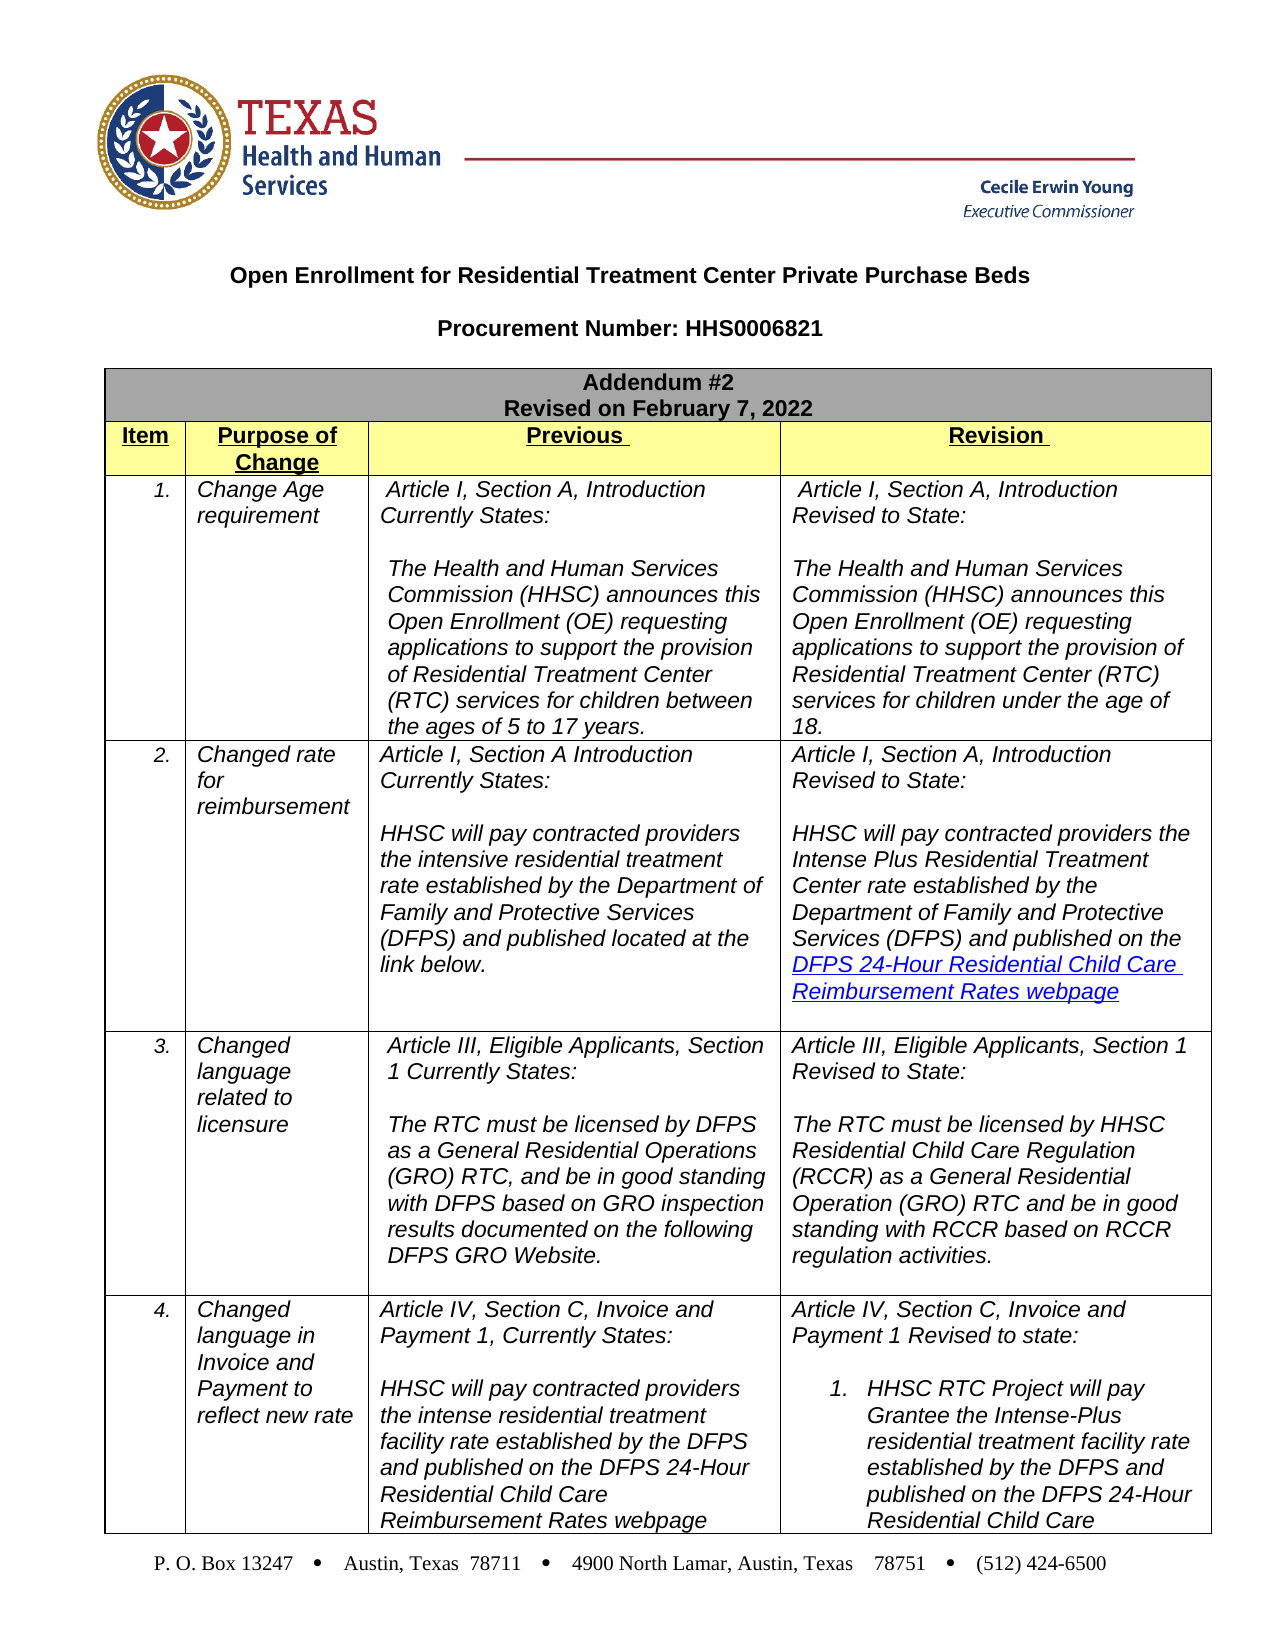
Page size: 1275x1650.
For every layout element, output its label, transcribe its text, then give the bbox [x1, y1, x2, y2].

table_cell Change Age requirement [186, 476, 368, 739]
table_cell Revision [781, 422, 1211, 475]
table_cell Article III, Eligible Applicants, Section 1 Revised to State: The RTC must be licensed by HHSC Residential Child Care Regulation (RCCR) as a General Residential Operation (GRO) RTC and be in good standing with RCCR based on RCCR regulation activities. [781, 1032, 1211, 1295]
table_cell Article I, Section A, Introduction Revised to State: The Health and Human Services Commission (HHSC) announces this Open Enrollment (OE) requesting applications to support the provision of Residential Treatment Center (RTC) services for children under the age of 18. [781, 476, 1211, 739]
table_cell Item [106, 422, 185, 475]
text Open Enrollment for Residential Treatment Center Private Purchase Beds [105, 262, 1155, 288]
text Procurement Number: HHS0006821 [105, 315, 1155, 341]
table_cell Article I, Section A, Introduction Currently States: The Health and Human Services Commission (HHSC) announces this Open Enrollment (OE) requesting applications to support the provision of Residential Treatment Center (RTC) services for children between the ages of 5 to 17 years. [369, 476, 780, 739]
table_cell [106, 1296, 185, 1533]
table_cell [781, 1296, 1211, 1533]
table_cell Changed language related to licensure [186, 1032, 368, 1295]
table_cell Article III, Eligible Applicants, Section 1 Currently States: The RTC must be licensed by DFPS as a General Residential Operations (GRO) RTC, and be in good standing with DFPS based on GRO inspection results documented on the following DFPS GRO Website. [369, 1032, 780, 1295]
table_cell Article I, Section A, Introduction Revised to State: HHSC will pay contracted providers the Intense Plus Residential Treatment Center rate established by the Department of Family and Protective Services (DFPS) and published on the DFPS 24-Hour Residential Child Care Reimbursement Rates webpage [781, 741, 1211, 1031]
picture [9, 0, 1275, 260]
table_cell [106, 476, 185, 739]
table_cell [106, 1032, 185, 1295]
table_header Addendum #2 Revised on February 7, 2022 [106, 369, 1211, 421]
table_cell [369, 1296, 780, 1533]
table_cell Purpose of Change [186, 422, 368, 475]
table_cell Changed rate for reimbursement [186, 741, 368, 1031]
table_cell Previous [369, 422, 780, 475]
table_cell [106, 741, 185, 1031]
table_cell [186, 1296, 368, 1533]
table_cell Article I, Section A Introduction Currently States: HHSC will pay contracted providers the intensive residential treatment rate established by the Department of Family and Protective Services (DFPS) and published located at the link below. [369, 741, 780, 1031]
